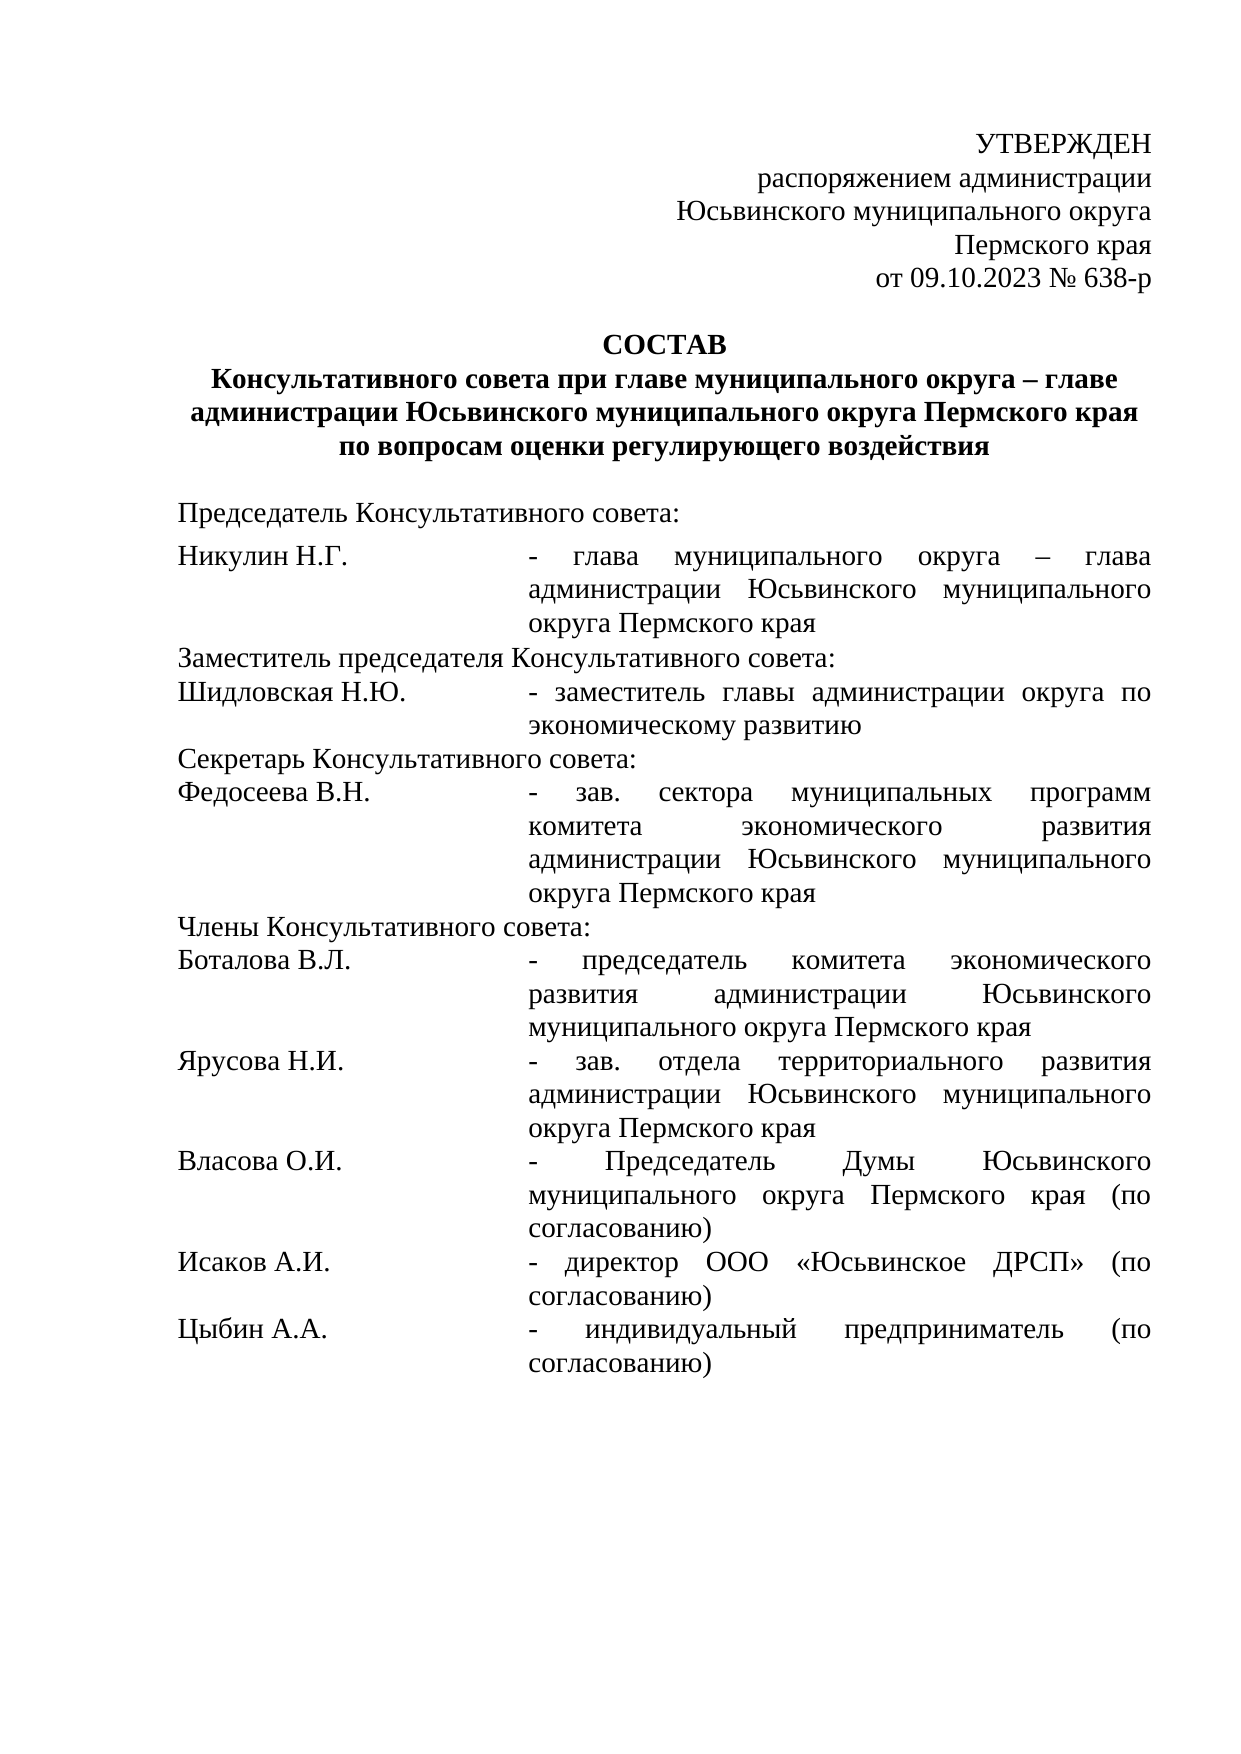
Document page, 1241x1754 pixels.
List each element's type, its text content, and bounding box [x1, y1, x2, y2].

table_cell Боталова В.Л. [166, 942, 517, 1043]
text распоряжением администрации [177, 160, 1152, 193]
table_cell - индивидуальный предприниматель (по согласованию) [517, 1311, 1163, 1378]
table_cell - заместитель главы администрации округа по экономическому развитию [517, 674, 1163, 741]
table_cell Секретарь Консультативного совета: [166, 741, 1163, 774]
table_cell - Председатель Думы Юсьвинского муниципального округа Пермского края (по согласованию) [517, 1144, 1163, 1244]
table_header Председатель Консультативного совета: [166, 495, 1163, 538]
table_cell Власова О.И. [166, 1144, 517, 1244]
table_cell - зав. сектора муниципальных программ комитета экономического развития администрации Юсьвинского муниципального округа Пермского края [517, 775, 1163, 909]
table_cell Заместитель председателя Консультативного совета: [166, 640, 1163, 674]
text от 09.10.2023 № 638-р [177, 260, 1152, 294]
text УТВЕРЖДЕН [177, 126, 1152, 160]
text Консультативного совета при главе муниципального округа – главе администрации Юсьвинского муниципального округа Пермского края по вопросам оценки регулирующего воздействия [177, 361, 1152, 462]
table_cell Ярусова Н.И. [166, 1043, 517, 1143]
table_cell Никулин Н.Г. [166, 538, 517, 640]
table_cell Шидловская Н.Ю. [166, 674, 517, 741]
text Юсьвинского муниципального округа [177, 193, 1152, 227]
table_cell Исаков А.И. [166, 1244, 517, 1311]
table_cell - зав. отдела территориального развития администрации Юсьвинского муниципального округа Пермского края [517, 1043, 1163, 1143]
table_cell - глава муниципального округа – глава администрации Юсьвинского муниципального округа Пермского края [517, 538, 1163, 640]
table_cell Федосеева В.Н. [166, 775, 517, 909]
table_cell - директор ООО «Юсьвинское ДРСП» (по согласованию) [517, 1244, 1163, 1311]
table_cell Цыбин А.А. [166, 1311, 517, 1378]
text СОСТАВ [177, 327, 1152, 361]
text Пермского края [177, 227, 1152, 260]
table_cell Члены Консультативного совета: [166, 909, 1163, 942]
table_cell - председатель комитета экономического развития администрации Юсьвинского муниципального округа Пермского края [517, 942, 1163, 1043]
